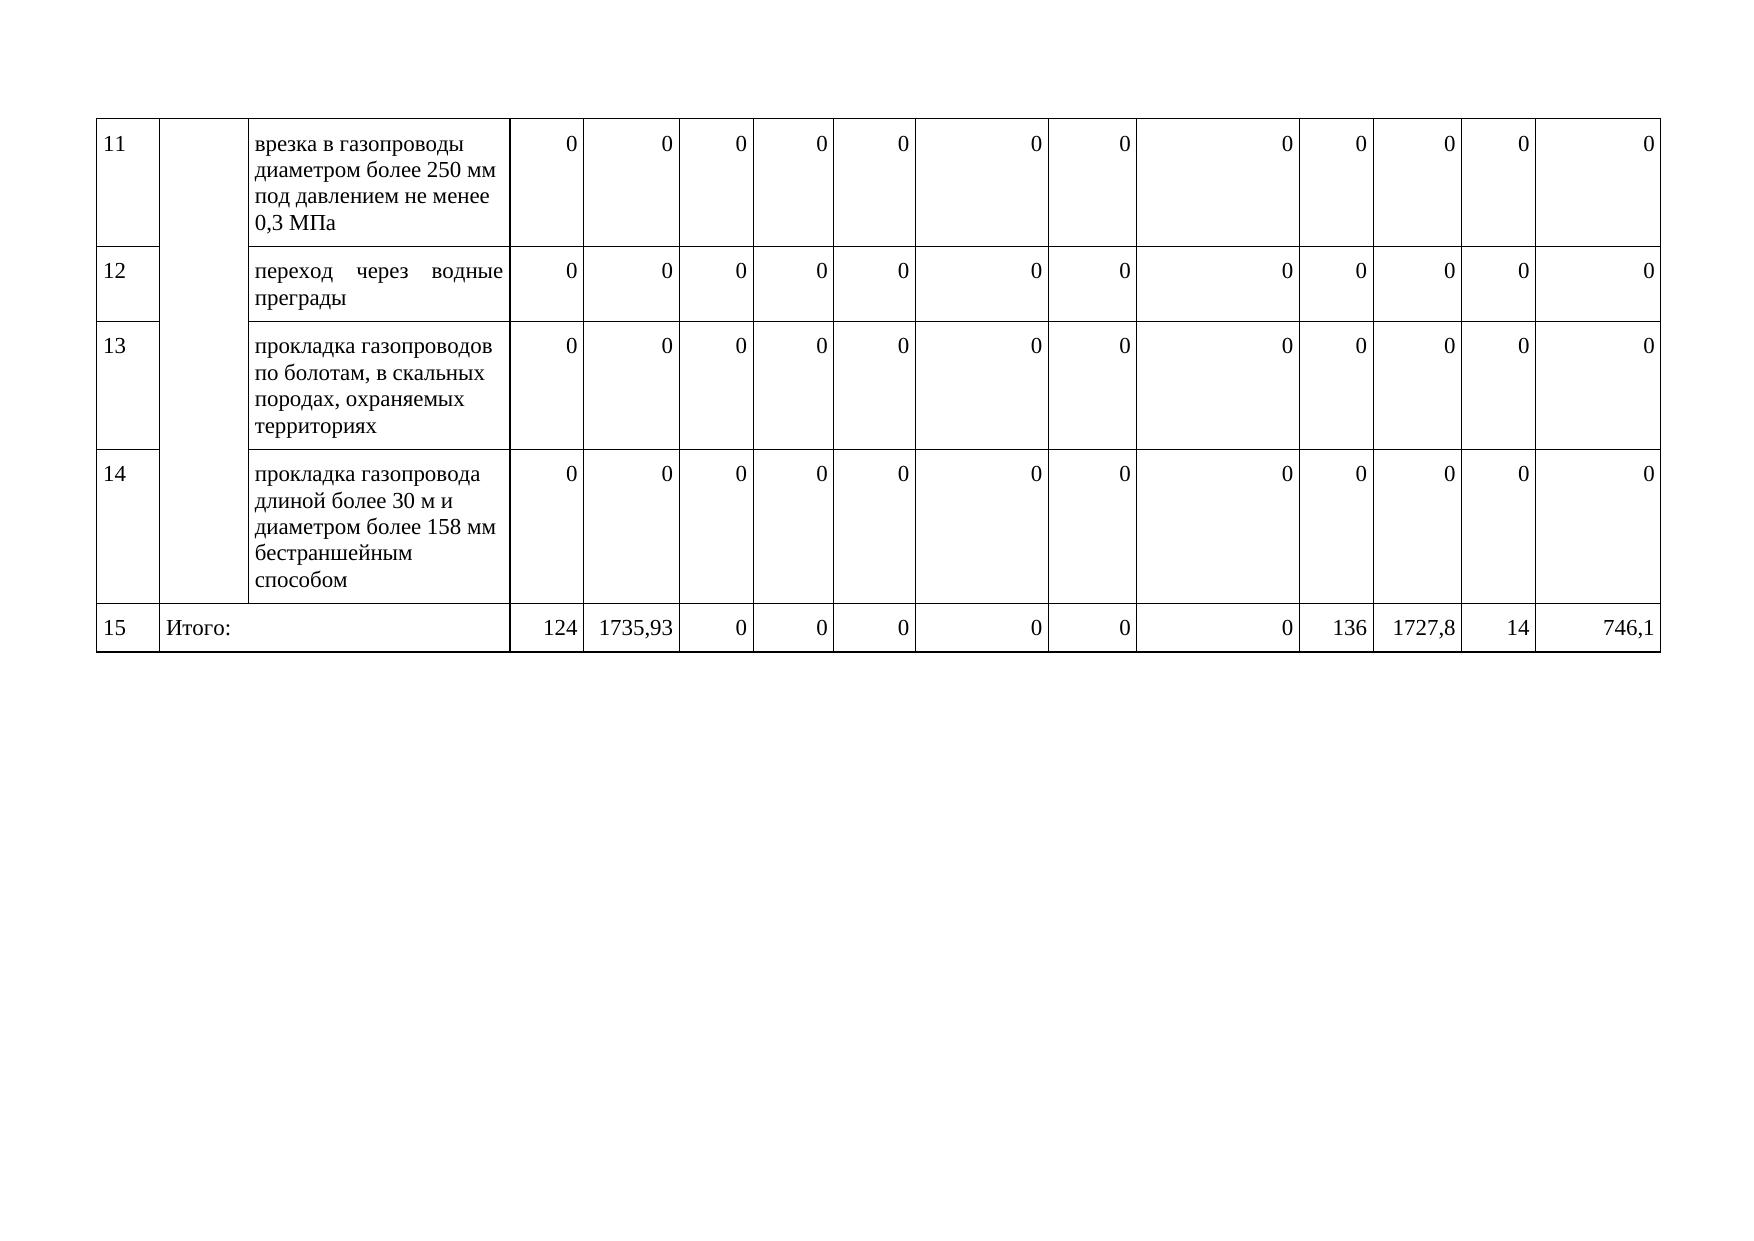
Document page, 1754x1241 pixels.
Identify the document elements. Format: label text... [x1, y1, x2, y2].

table_cell 746,1 [1536, 604, 1660, 651]
table_cell 13 [97, 322, 159, 449]
table_cell 0 [1536, 119, 1660, 246]
table_cell 0 [1137, 322, 1299, 449]
table_cell 0 [1536, 247, 1660, 321]
table_cell 0 [1374, 119, 1461, 246]
table_cell 0 [511, 119, 583, 246]
table_cell 0 [1536, 450, 1660, 603]
table_cell 0 [1462, 450, 1535, 603]
table_cell 14 [1462, 604, 1535, 651]
table_cell 0 [754, 119, 833, 246]
table_cell прокладка газопровода длиной более 30 м и диаметром более 158 мм бестраншейным способом [249, 450, 509, 603]
table_cell 0 [916, 119, 1048, 246]
table_cell 1727,8 [1374, 604, 1461, 651]
table_cell 0 [754, 450, 833, 603]
table_cell 0 [680, 604, 753, 651]
table_cell 0 [916, 322, 1048, 449]
table_cell 0 [584, 119, 679, 246]
table_cell 1735,93 [584, 604, 679, 651]
table_cell Итого: [160, 604, 509, 651]
table_cell 136 [1300, 604, 1373, 651]
table_cell 0 [511, 450, 583, 603]
table_cell 0 [584, 322, 679, 449]
table_cell 0 [1137, 119, 1299, 246]
table_cell 11 [97, 119, 159, 246]
table_cell 0 [834, 322, 915, 449]
table_cell 0 [1536, 322, 1660, 449]
table_cell 0 [511, 322, 583, 449]
table_cell 0 [1049, 450, 1136, 603]
table_cell 0 [511, 247, 583, 321]
table_cell 0 [1049, 119, 1136, 246]
table_cell 0 [834, 247, 915, 321]
table_cell 15 [97, 604, 159, 651]
table_cell 0 [680, 450, 753, 603]
table_cell прокладка газопроводов по болотам, в скальных породах, охраняемых территориях [249, 322, 509, 449]
table_cell 0 [1300, 450, 1373, 603]
table_cell 0 [1462, 119, 1535, 246]
table_cell 0 [916, 247, 1048, 321]
table_cell 0 [1300, 322, 1373, 449]
table_cell 0 [1137, 604, 1299, 651]
table_cell 12 [97, 247, 159, 321]
table_cell 0 [916, 604, 1048, 651]
table_cell 0 [1049, 322, 1136, 449]
table_cell врезка в газопроводы диаметром более 250 мм под давлением не менее 0,3 МПа [249, 119, 509, 246]
table_cell 0 [1462, 247, 1535, 321]
table_cell 0 [834, 450, 915, 603]
table_cell 0 [834, 604, 915, 651]
table_cell 0 [1137, 450, 1299, 603]
table_cell 0 [680, 119, 753, 246]
table_cell 124 [511, 604, 583, 651]
table_cell 0 [1462, 322, 1535, 449]
table_cell 0 [916, 450, 1048, 603]
table_cell 0 [1374, 322, 1461, 449]
table_cell 0 [834, 119, 915, 246]
table_cell 0 [584, 450, 679, 603]
table_cell 0 [754, 604, 833, 651]
table_cell 14 [97, 450, 159, 603]
table_cell 0 [680, 247, 753, 321]
table_cell 0 [1374, 450, 1461, 603]
table_cell 0 [680, 322, 753, 449]
table_cell 0 [1300, 119, 1373, 246]
table_cell 0 [584, 247, 679, 321]
table_cell 0 [1137, 247, 1299, 321]
table_cell 0 [1049, 604, 1136, 651]
table_cell 0 [1300, 247, 1373, 321]
table_cell 0 [1049, 247, 1136, 321]
table_cell 0 [754, 322, 833, 449]
table_cell 0 [754, 247, 833, 321]
table_cell переход через водные преграды [249, 247, 509, 321]
table_cell 0 [1374, 247, 1461, 321]
